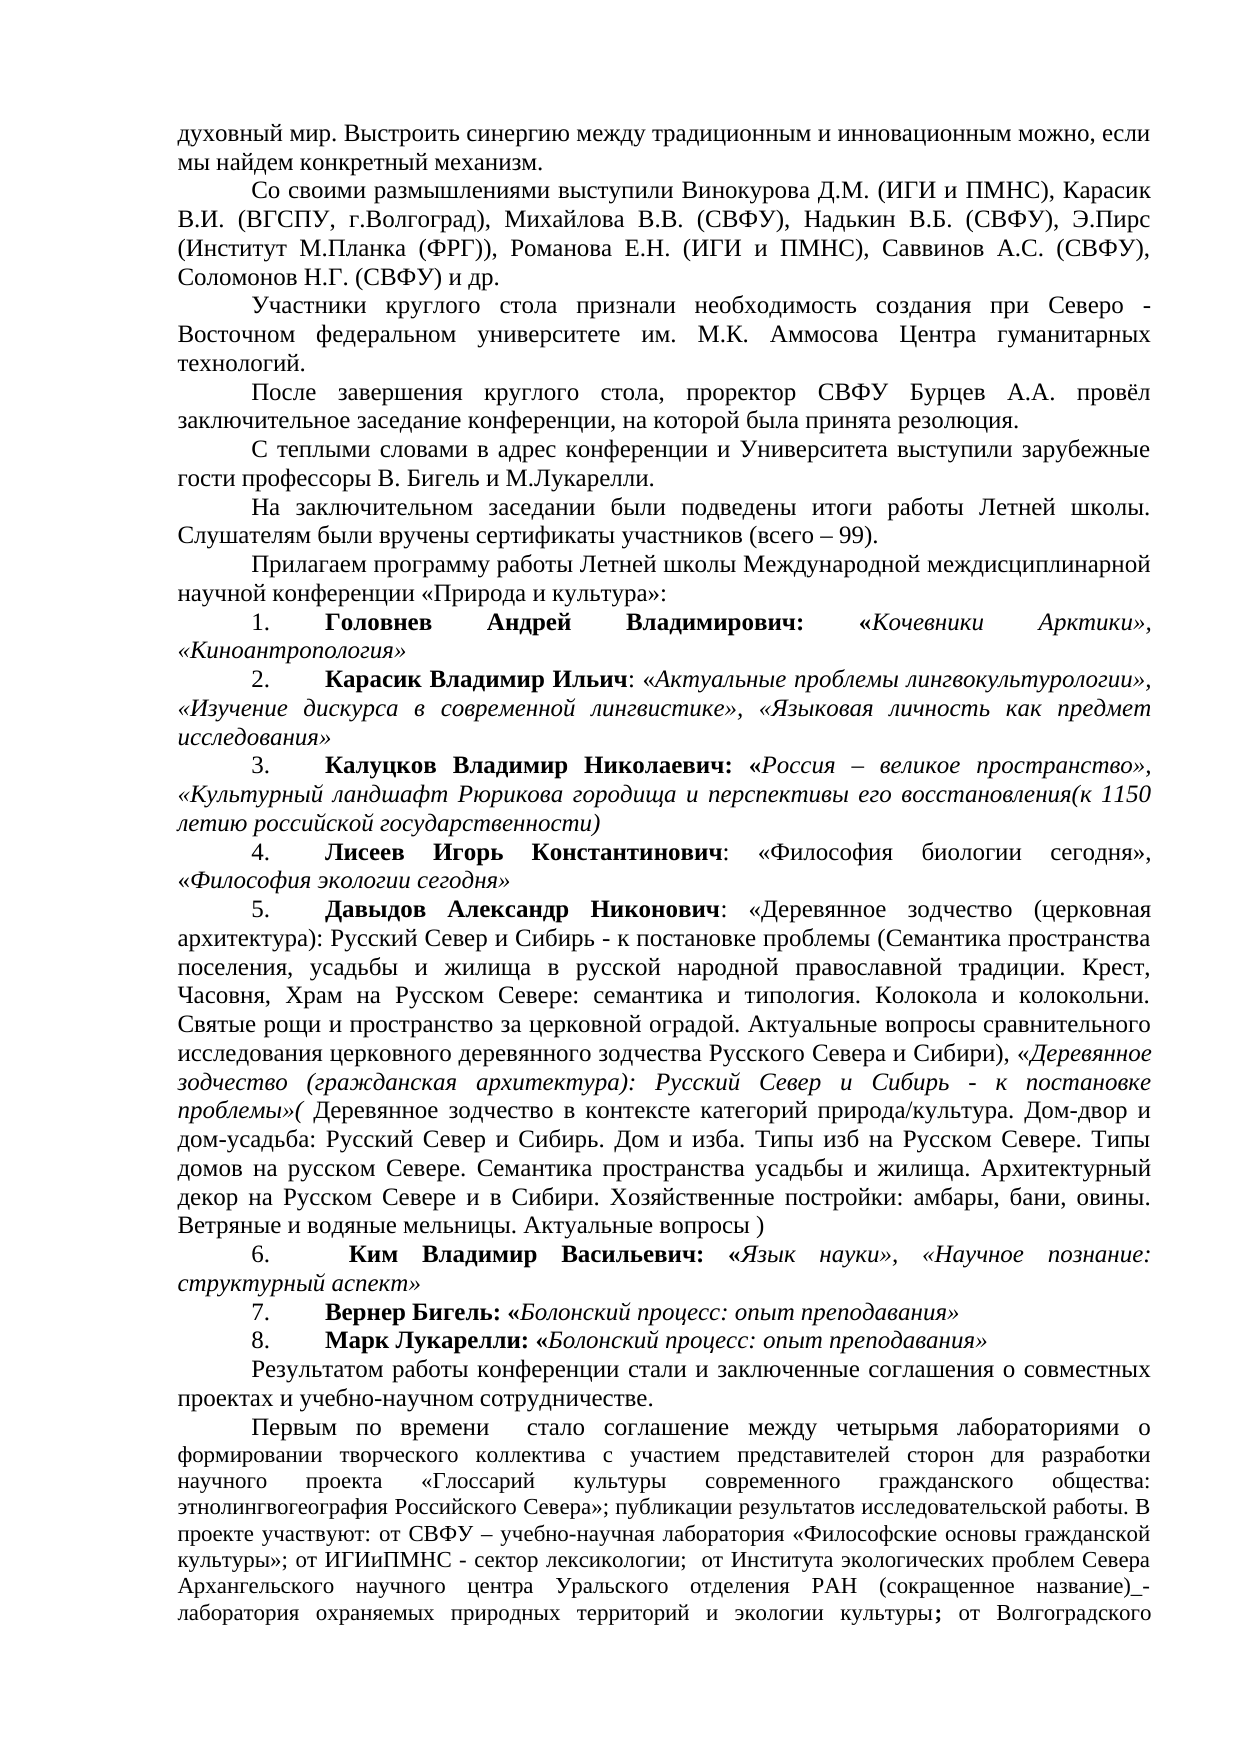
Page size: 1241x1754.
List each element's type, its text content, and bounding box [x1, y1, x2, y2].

list Ким Владимир Васильевич: «Язык науки», «Научное познание: структурный аспект» [177, 1239, 1152, 1297]
list Вернер Бигель: «Болонский процесс: опыт преподавания» [177, 1297, 1152, 1326]
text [177, 1412, 1152, 1625]
text На заключительном заседании были подведены итоги работы Летней школы. Слушателям были вручены сертификаты участников (всего – 99). [177, 492, 1152, 549]
list Лисеев Игорь Константинович: «Философия биологии сегодня», «Философия экологии сегодня» [177, 837, 1152, 894]
text Со своими размышлениями выступили Винокурова Д.М. (ИГИ и ПМНС), Карасик В.И. (ВГСПУ, г.Волгоград), Михайлова В.В. (СВФУ), Надькин В.Б. (СВФУ), Э.Пирс (Институт М.Планка (ФРГ)), Романова Е.Н. (ИГИ и ПМНС), Саввинов А.С. (СВФУ), Соломонов Н.Г. (СВФУ) и др. [177, 176, 1152, 291]
list Марк Лукарелли: «Болонский процесс: опыт преподавания» [177, 1326, 1152, 1354]
list Карасик Владимир Ильич: «Актуальные проблемы лингвокультурологии», «Изучение дискурса в современной лингвистике», «Языковая личность как предмет исследования» [177, 664, 1152, 751]
text Результатом работы конференции стали и заключенные соглашения о совместных проектах и учебно-научном сотрудничестве. [177, 1354, 1152, 1412]
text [177, 118, 1152, 176]
text После завершения круглого стола, проректор СВФУ Бурцев А.А. провёл заключительное заседание конференции, на которой была принята резолюция. [177, 377, 1152, 434]
text Участники круглого стола признали необходимость создания при Северо - Восточном федеральном университете им. М.К. Аммосова Центра гуманитарных технологий. [177, 291, 1152, 377]
list Давыдов Александр Никонович: «Деревянное зодчество (церковная архитектура): Русский Север и Сибирь - к постановке проблемы (Семантика пространства поселения, усадьбы и жилища в русской народной православной традиции. Крест, Часовня, Храм на Русском Севере: семантика и типология. Колокола и колокольни. Святые рощи и пространство за церковной оградой. Актуальные вопросы сравнительного исследования церковного деревянного зодчества Русского Севера и Сибири), «Деревянное зодчество (гражданская архитектура): Русский Север и Сибирь - к постановке проблемы»( Деревянное зодчество в контексте категорий природа/культура. Дом-двор и дом-усадьба: Русский Север и Сибирь. Дом и изба. Типы изб на Русском Севере. Типы домов на русском Севере. Семантика пространства усадьбы и жилища. Архитектурный декор на Русском Севере и в Сибири. Хозяйственные постройки: амбары, бани, овины. Ветряные и водяные мельницы. Актуальные вопросы ) [177, 894, 1152, 1239]
list Головнев Андрей Владимирович: «Кочевники Арктики», «Киноантропология» [177, 607, 1152, 664]
text Прилагаем программу работы Летней школы Международной междисциплинарной научной конференции «Природа и культура»: [177, 549, 1152, 607]
list Калуцков Владимир Николаевич: «Россия – великое пространство», «Культурный ландшафт Рюрикова городища и перспективы его восстановления(к 1150 летию российской государственности) [177, 751, 1152, 837]
text С теплыми словами в адрес конференции и Университета выступили зарубежные гости профессоры В. Бигель и М.Лукарелли. [177, 434, 1152, 492]
